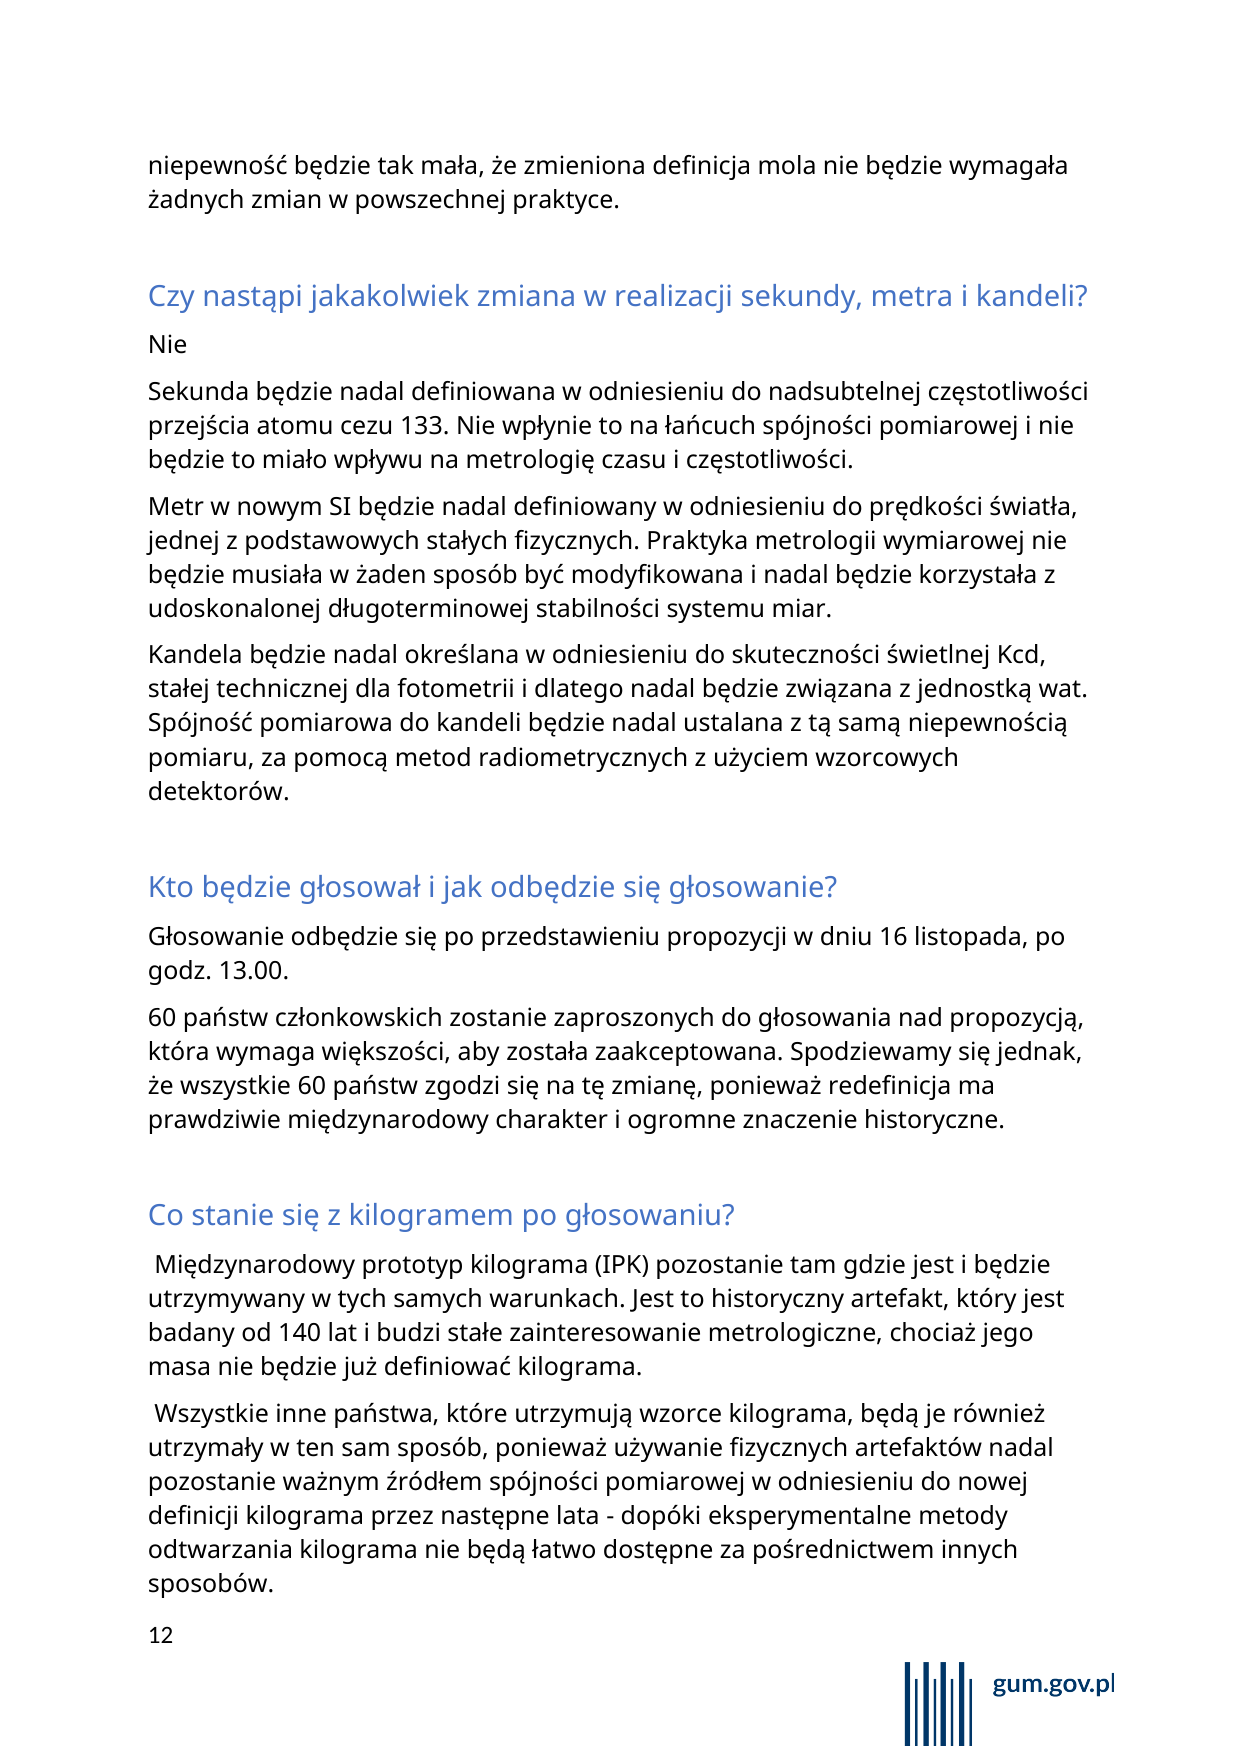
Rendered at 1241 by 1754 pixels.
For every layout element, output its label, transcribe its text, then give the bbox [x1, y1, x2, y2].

picture [895, 1628, 1114, 1746]
subtitle Czy nastąpi jakakolwiek zmiana w realizacji sekundy, metra i kandeli? [148, 275, 1093, 314]
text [148, 148, 1093, 216]
text Metr w nowym SI będzie nadal definiowany w odniesieniu do prędkości światła, jednej z podstawowych stałych fizycznych. Praktyka metrologii wymiarowej nie będzie musiała w żaden sposób być modyfikowana i nadal będzie korzystała z udoskonalonej długoterminowej stabilności systemu miar. [148, 488, 1093, 624]
text 60 państw członkowskich zostanie zaproszonych do głosowania nad propozycją, która wymaga większości, aby została zaakceptowana. Spodziewamy się jednak, że wszystkie 60 państw zgodzi się na tę zmianę, ponieważ redefinicja ma prawdziwie międzynarodowy charakter i ogromne znaczenie historyczne. [148, 999, 1093, 1135]
text Nie [148, 327, 1093, 361]
text Sekunda będzie nadal definiowana w odniesieniu do nadsubtelnej częstotliwości przejścia atomu cezu 133. Nie wpłynie to na łańcuch spójności pomiarowej i nie będzie to miało wpływu na metrologię czasu i częstotliwości. [148, 373, 1093, 476]
text Głosowanie odbędzie się po przedstawieniu propozycji w dniu 16 listopada, po godz. 13.00. [148, 918, 1093, 987]
subtitle Co stanie się z kilogramem po głosowaniu? [148, 1194, 1093, 1234]
text Kandela będzie nadal określana w odniesieniu do skuteczności świetlnej Kcd, stałej technicznej dla fotometrii i dlatego nadal będzie związana z jednostką wat. Spójność pomiarowa do kandeli będzie nadal ustalana z tą samą niepewnością pomiaru, za pomocą metod radiometrycznych z użyciem wzorcowych detektorów. [148, 637, 1093, 807]
text Międzynarodowy prototyp kilograma (IPK) pozostanie tam gdzie jest i będzie utrzymywany w tych samych warunkach. Jest to historyczny artefakt, który jest badany od 140 lat i budzi stałe zainteresowanie metrologiczne, chociaż jego masa nie będzie już definiować kilograma. [148, 1247, 1093, 1383]
subtitle Kto będzie głosował i jak odbędzie się głosowanie? [148, 866, 1093, 906]
text Wszystkie inne państwa, które utrzymują wzorce kilograma, będą je również utrzymały w ten sam sposób, ponieważ używanie fizycznych artefaktów nadal pozostanie ważnym źródłem spójności pomiarowej w odniesieniu do nowej definicji kilograma przez następne lata - dopóki eksperymentalne metody odtwarzania kilograma nie będą łatwo dostępne za pośrednictwem innych sposobów. [148, 1395, 1093, 1600]
